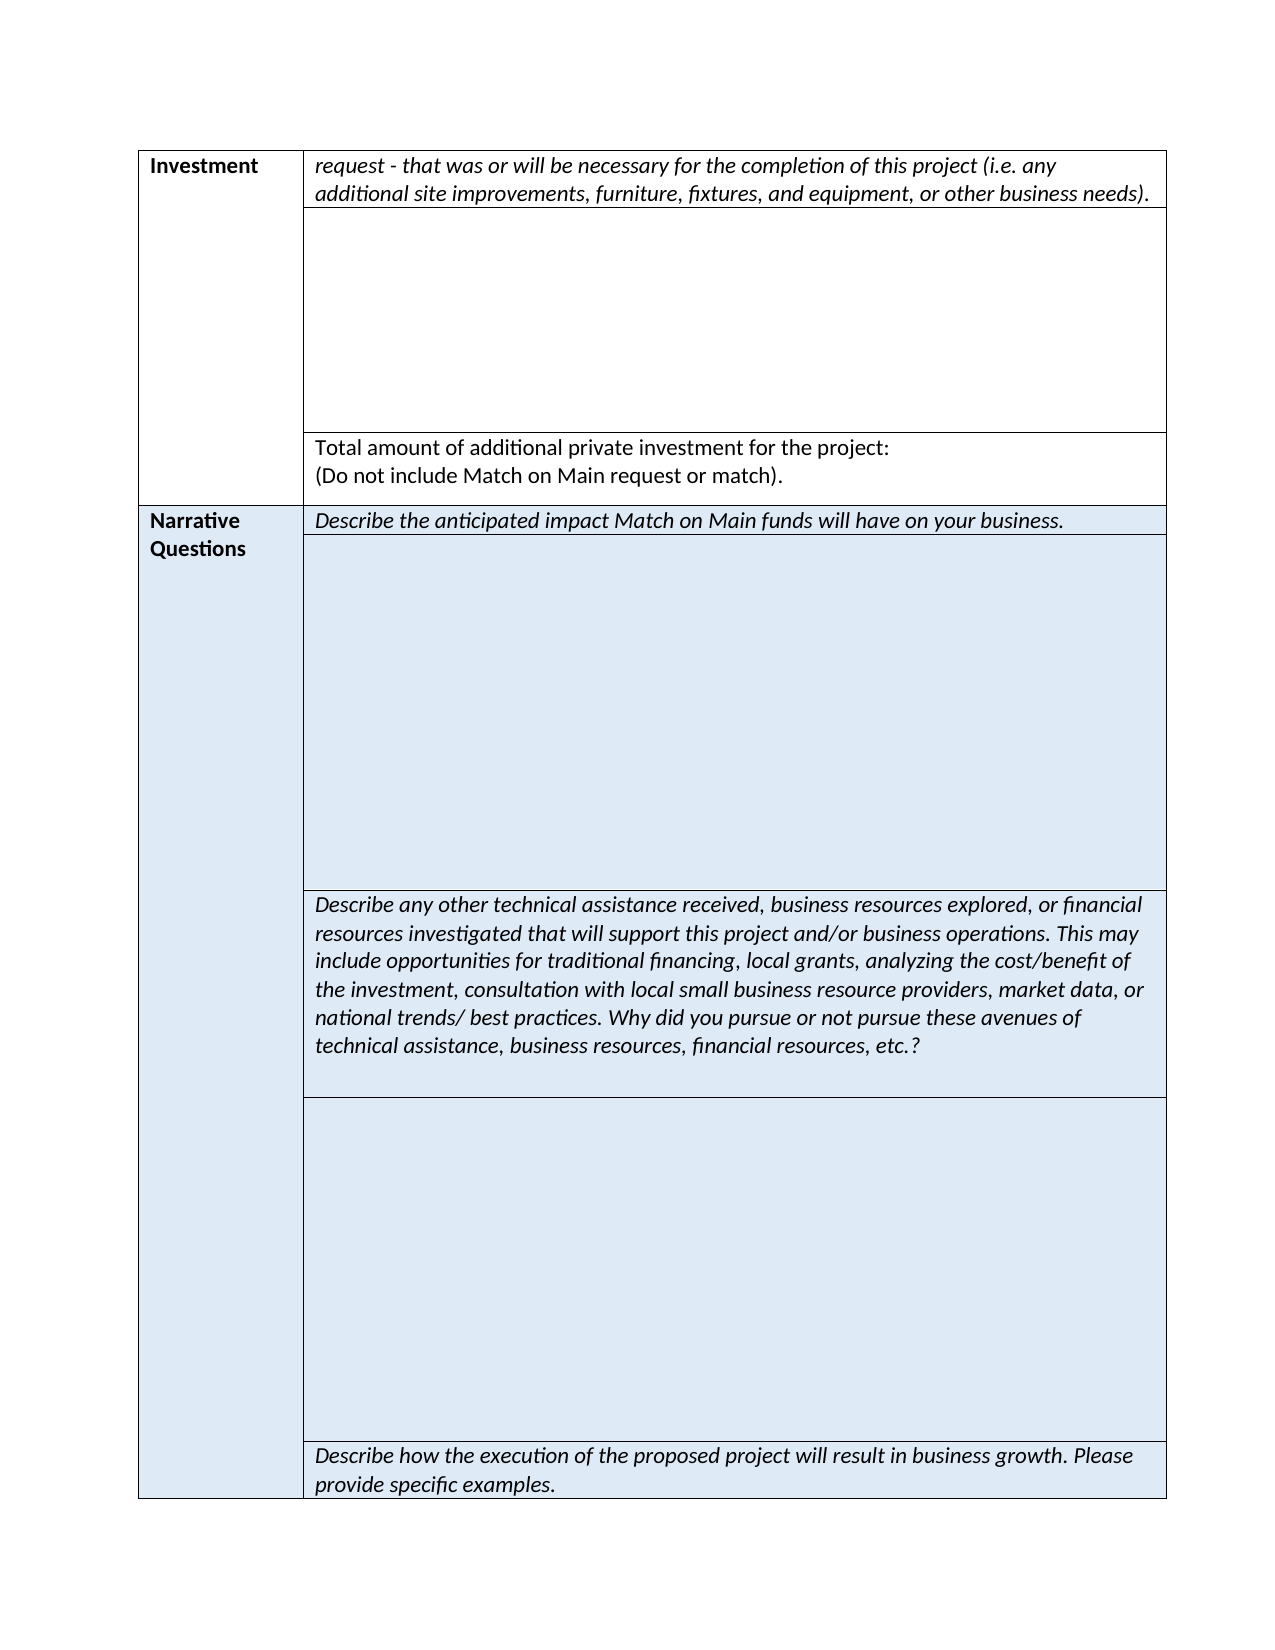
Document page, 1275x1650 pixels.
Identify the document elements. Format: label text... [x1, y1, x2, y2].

table_cell [304, 208, 1166, 432]
table_cell Private Investment [139, 151, 303, 505]
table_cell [304, 151, 1166, 207]
table_cell Narrative Questions [139, 506, 303, 1498]
table_cell Describe any other technical assistance received, business resources explored, or financial resources investigated that will support this project and/or business operations. This may include opportunities for traditional financing, local grants, analyzing the cost/benefit of the investment, consultation with local small business resource providers, market data, or national trends/ best practices. Why did you pursue or not pursue these avenues of technical assistance, business resources, financial resources, etc.? [304, 891, 1166, 1097]
table_cell [304, 1098, 1166, 1441]
table_cell Describe the anticipated impact Match on Main funds will have on your business. [304, 506, 1166, 534]
table_cell Total amount of additional private investment for the project: (Do not include Match on Main request or match). [304, 433, 1166, 505]
table_cell [304, 535, 1166, 889]
table_cell Describe how the execution of the proposed project will result in business growth. Please provide specific examples. [304, 1442, 1166, 1498]
